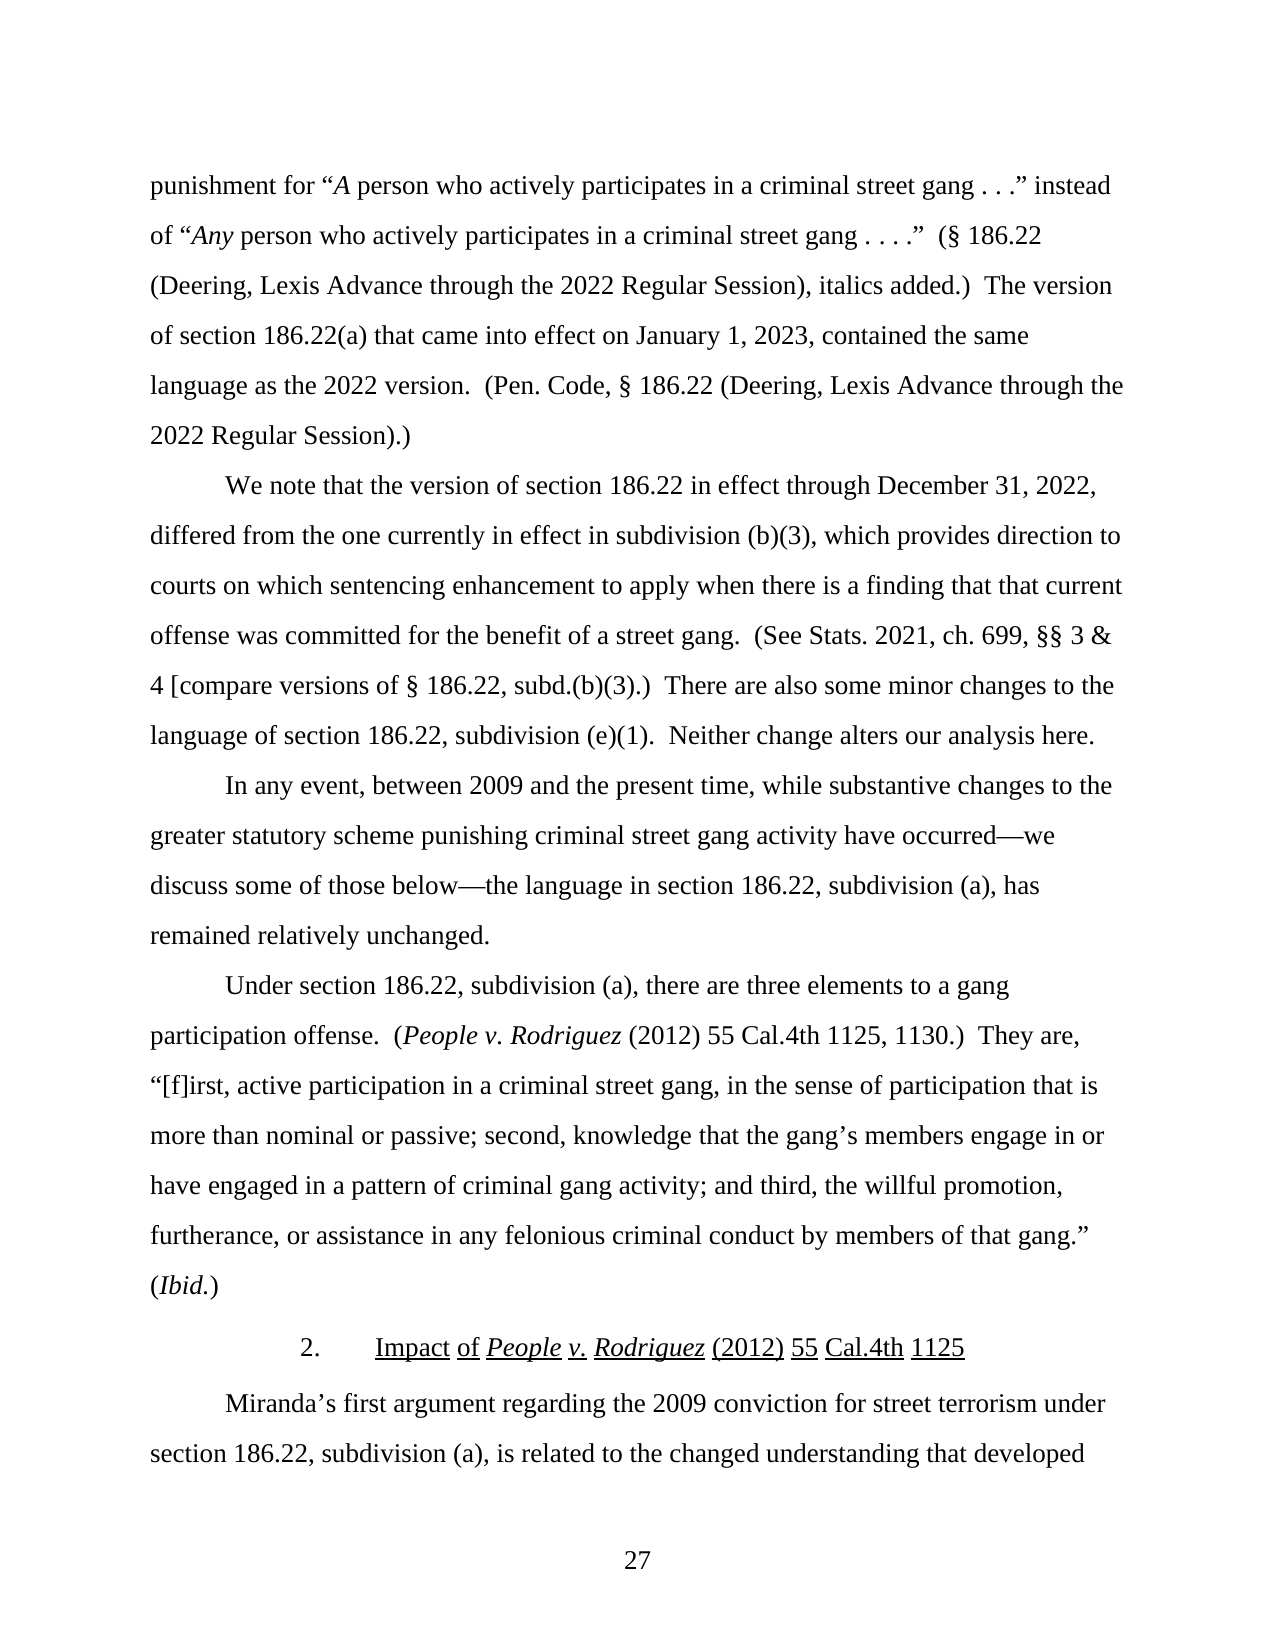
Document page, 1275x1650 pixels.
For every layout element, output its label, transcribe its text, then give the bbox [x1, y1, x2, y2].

text 2. Impact of People v. Rodriguez (2012) 55 Cal.4th 1125 [150, 1312, 1125, 1362]
text We note that the version of section 186.22 in effect through December 31, 2022, differed from the one currently in effect in subdivision (b)(3), which provides direction to courts on which sentencing enhancement to apply when there is a finding that that current offense was committed for the benefit of a street gang. (See Stats. 2021, ch. 699, §§ 3 & 4 [compare versions of § 186.22, subd.(b)(3).) There are also some minor changes to the language of section 186.22, subdivision (e)(1). Neither change alters our analysis here. [150, 450, 1125, 750]
text Under section 186.22, subdivision (a), there are three elements to a gang participation offense. (People v. Rodriguez (2012) 55 Cal.4th 1125, 1130.) They are, “[f]irst, active participation in a criminal street gang, in the sense of participation that is more than nominal or passive; second, knowledge that the gang’s members engage in or have engaged in a pattern of criminal gang activity; and third, the willful promotion, furtherance, or assistance in any felonious criminal conduct by members of that gang.” (Ibid.) [150, 950, 1125, 1300]
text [150, 150, 1125, 450]
text In any event, between 2009 and the present time, while substantive changes to the greater statutory scheme punishing criminal street gang activity have occurred—we discuss some of those below—the language in section 186.22, subdivision (a), has remained relatively unchanged. [150, 750, 1125, 950]
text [150, 1369, 1125, 1469]
